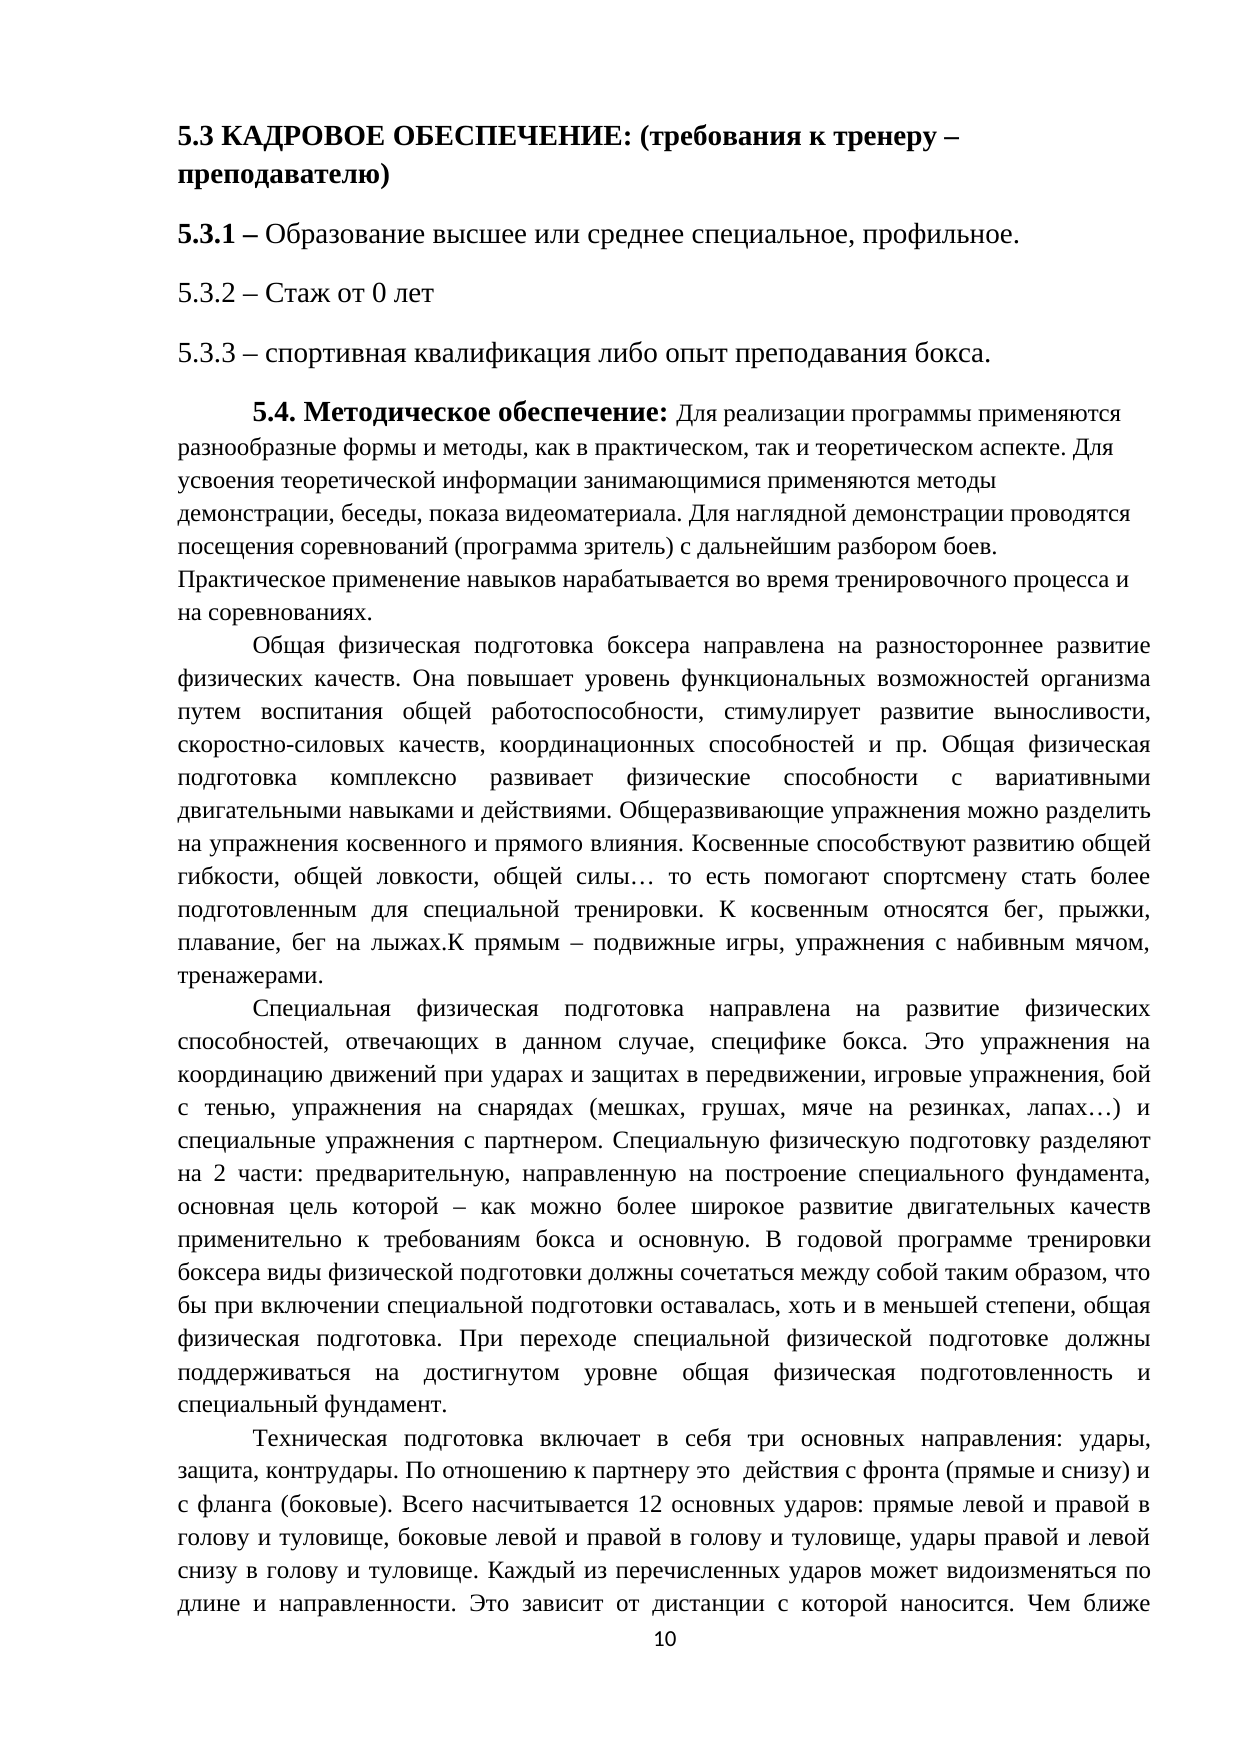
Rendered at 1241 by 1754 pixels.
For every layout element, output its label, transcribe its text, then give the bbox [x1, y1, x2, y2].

text 5.3.3 – спортивная квалификация либо опыт преподавания бокса. [177, 335, 1152, 368]
text 5.3.1 – Образование высшее или среднее специальное, профильное. [177, 216, 1152, 249]
text 5.3 КАДРОВОЕ ОБЕСПЕЧЕНИЕ: (требования к тренеру – преподавателю) [177, 118, 1152, 190]
list 5.4. Методическое обеспечение: Для реализации программы применяются разнообразные формы и методы, как в практическом, так и теоретическом аспекте. Для усвоения теоретической информации занимающимися применяются методы демонстрации, беседы, показа видеоматериала. Для наглядной демонстрации проводятся посещения соревнований (программа зритель) с дальнейшим разбором боев. Практическое применение навыков нарабатывается во время тренировочного процесса и на соревнованиях. [177, 394, 1152, 626]
text 5.3.2 – Стаж от 0 лет [177, 275, 1152, 309]
list Общая физическая подготовка боксера направлена на разностороннее развитие физических качеств. Она повышает уровень функциональных возможностей организма путем воспитания общей работоспособности, стимулирует развитие выносливости, скоростно-силовых качеств, координационных способностей и пр. Общая физическая подготовка комплексно развивает физические способности с вариативными двигательными навыками и действиями. Общеразвивающие упражнения можно разделить на упражнения косвенного и прямого влияния. Косвенные способствуют развитию общей гибкости, общей ловкости, общей силы… то есть помогают спортсмену стать более подготовленным для специальной тренировки. К косвенным относятся бег, прыжки, плавание, бег на лыжах.К прямым – подвижные игры, упражнения с набивным мячом, тренажерами. [177, 630, 1152, 989]
list Специальная физическая подготовка направлена на развитие физических способностей, отвечающих в данном случае, специфике бокса. Это упражнения на координацию движений при ударах и защитах в передвижении, игровые упражнения, бой с тенью, упражнения на снарядах (мешках, грушах, мяче на резинках, лапах…) и специальные упражнения с партнером. Специальную физическую подготовку разделяют на 2 части: предварительную, направленную на построение специального фундамента, основная цель которой – как можно более широкое развитие двигательных качеств применительно к требованиям бокса и основную. В годовой программе тренировки боксера виды физической подготовки должны сочетаться между собой таким образом, что бы при включении специальной подготовки оставалась, хоть и в меньшей степени, общая физическая подготовка. При переходе специальной физической подготовке должны поддерживаться на достигнутом уровне общая физическая подготовленность и специальный фундамент. [177, 993, 1152, 1418]
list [177, 1423, 1152, 1616]
